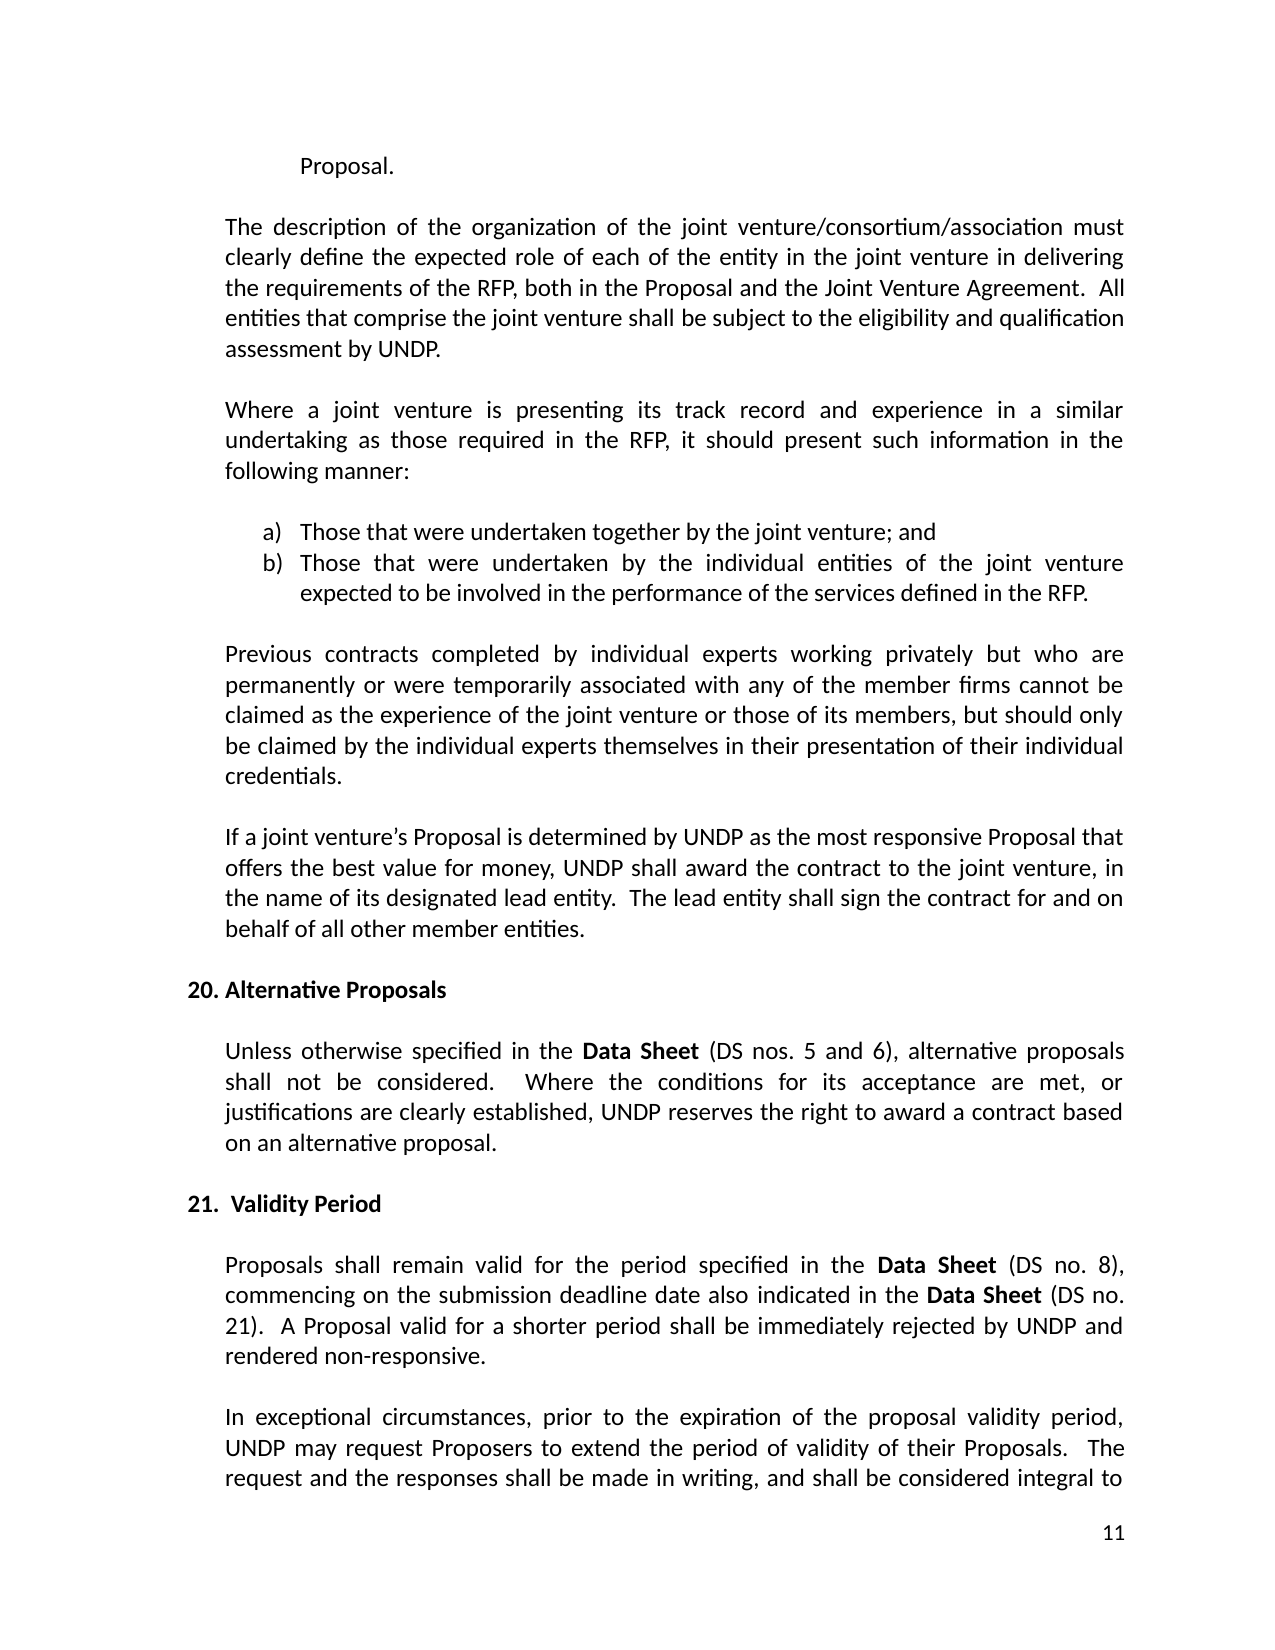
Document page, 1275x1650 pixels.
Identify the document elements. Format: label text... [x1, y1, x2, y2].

text Where a joint venture is presenting its track record and experience in a similar undertaking as those required in the RFP, it should present such information in the following manner: [225, 394, 1125, 486]
text The description of the organization of the joint venture/consortium/association must clearly define the expected role of each of the entity in the joint venture in delivering the requirements of the RFP, both in the Proposal and the Joint Venture Agreement. All entities that comprise the joint venture shall be subject to the eligibility and qualification assessment by UNDP. [225, 211, 1125, 364]
text If a joint venture’s Proposal is determined by UNDP as the most responsive Proposal that offers the best value for money, UNDP shall award the contract to the joint venture, in the name of its designated lead entity. The lead entity shall sign the contract for and on behalf of all other member entities. [225, 821, 1125, 943]
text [225, 1401, 1125, 1493]
list Alternative Proposals [187, 974, 1125, 1004]
text Previous contracts completed by individual experts working privately but who are permanently or were temporarily associated with any of the member firms cannot be claimed as the experience of the joint venture or those of its members, but should only be claimed by the individual experts themselves in their presentation of their individual credentials. [225, 638, 1125, 791]
list Validity Period [187, 1188, 1125, 1218]
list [262, 150, 1125, 181]
text Proposals shall remain valid for the period specified in the Data Sheet (DS no. 8), commencing on the submission deadline date also indicated in the Data Sheet (DS no. 21). A Proposal valid for a shorter period shall be immediately rejected by UNDP and rendered non-responsive. [225, 1249, 1125, 1371]
list Those that were undertaken together by the joint venture; and [262, 516, 1125, 547]
list Those that were undertaken by the individual entities of the joint venture expected to be involved in the performance of the services defined in the RFP. [262, 547, 1125, 608]
list Unless otherwise specified in the Data Sheet (DS nos. 5 and 6), alternative proposals shall not be considered. Where the conditions for its acceptance are met, or justifications are clearly established, UNDP reserves the right to award a contract based on an alternative proposal. [225, 1035, 1125, 1157]
